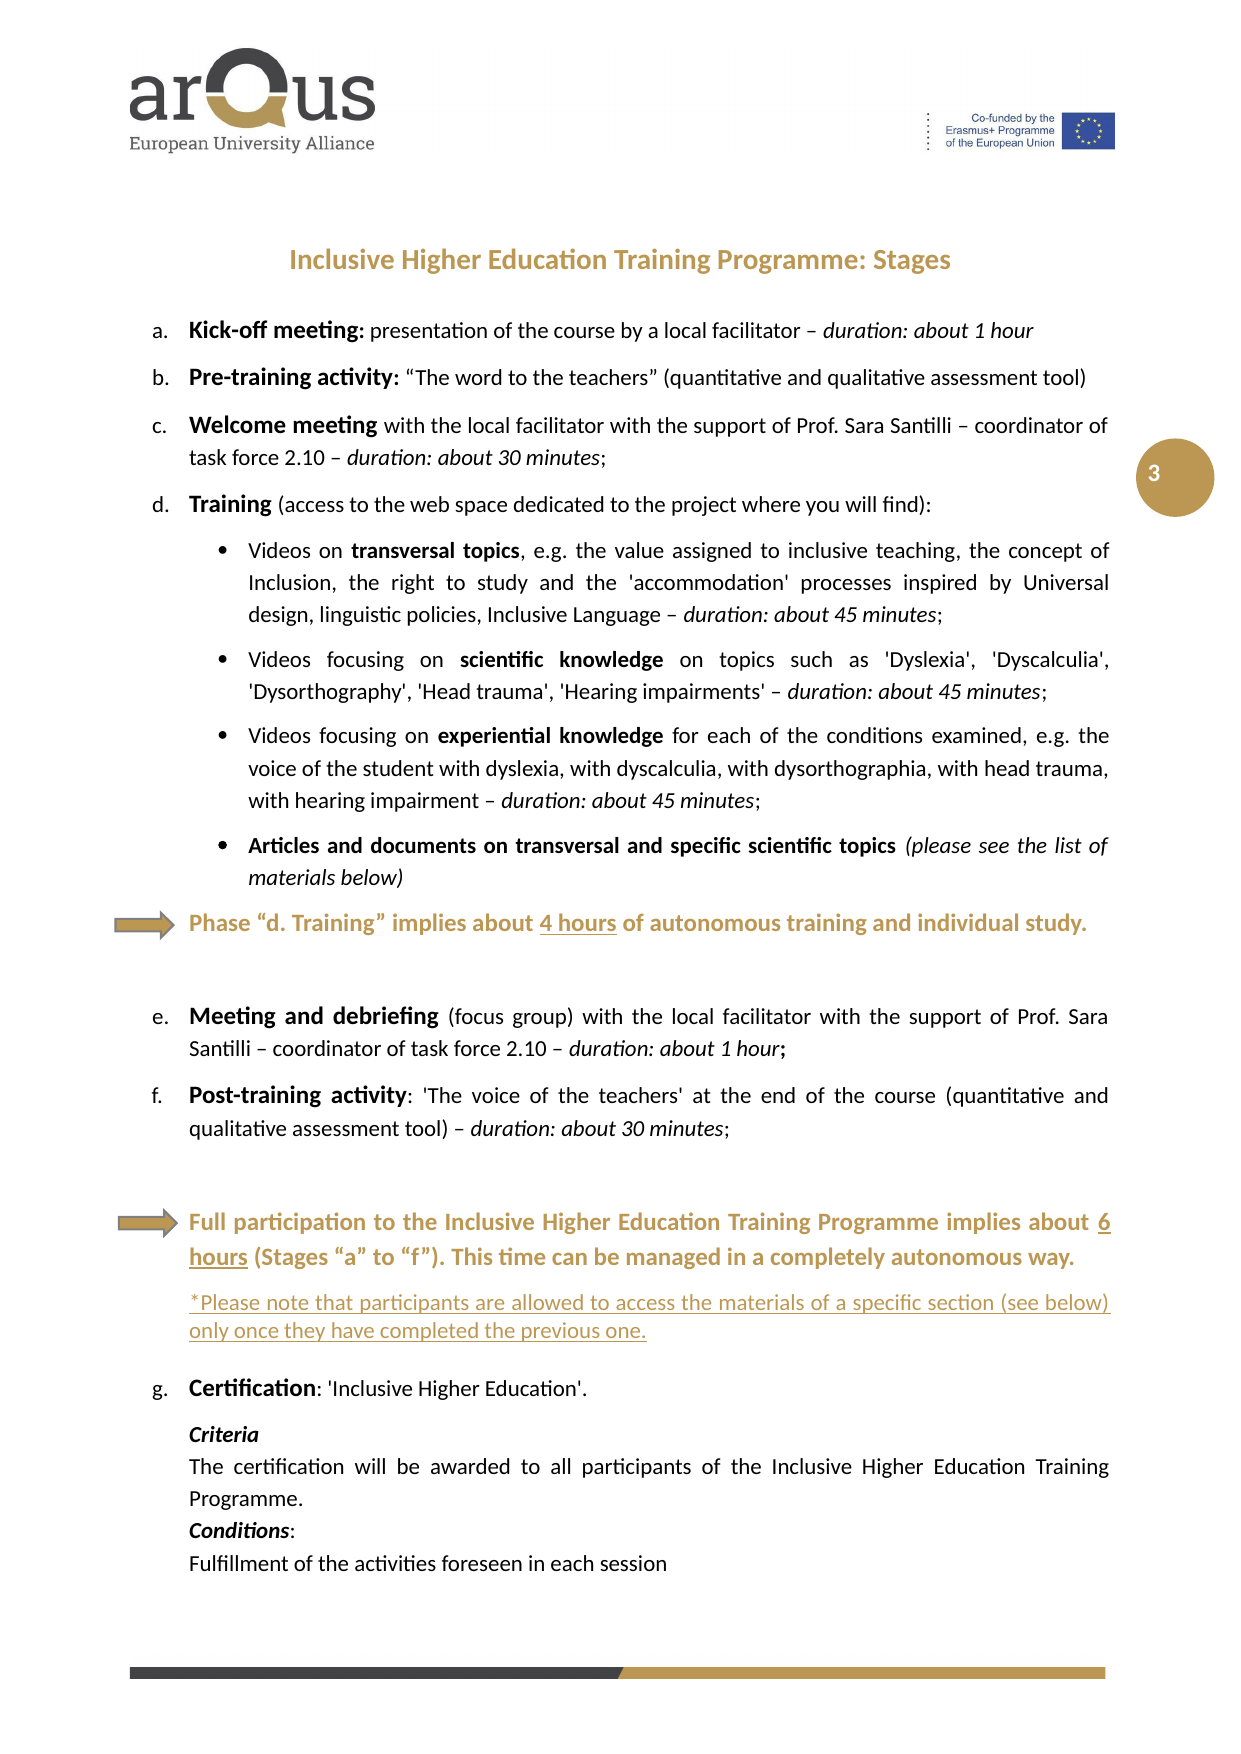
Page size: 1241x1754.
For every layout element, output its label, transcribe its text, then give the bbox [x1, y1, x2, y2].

list Meeting and debriefing (focus group) with the local facilitator with the support of Prof. Sara Santilli – coordinator of task force 2.10 – duration: about 1 hour; [152, 1000, 1110, 1062]
list Welcome meeting with the local facilitator with the support of Prof. Sara Santilli – coordinator of task force 2.10 – duration: about 30 minutes; [152, 409, 1110, 472]
list Kick-off meeting: presentation of the course by a local facilitator – duration: about 1 hour [152, 314, 1110, 344]
text Full participation to the Inclusive Higher Education Training Programme implies about 6 hours (Stages “a” to “f”). This time can be managed in a completely autonomous way. [189, 1206, 1110, 1272]
list Videos focusing on scientific knowledge on topics such as 'Dyslexia', 'Dyscalculia', 'Dysorthography', 'Head trauma', 'Hearing impairments' – duration: about 45 minutes; [218, 645, 1110, 705]
list Certification: 'Inclusive Higher Education'. [152, 1373, 1110, 1403]
list Training (access to the web space dedicated to the project where you will find): [152, 488, 1110, 519]
list Pre-training activity: “The word to the teachers” (quantitative and qualitative assessment tool) [152, 361, 1110, 392]
list Articles and documents on transversal and specific scientific topics (please see the list of materials below) [218, 831, 1110, 891]
text Fulfillment of the activities foreseen in each session [189, 1549, 1110, 1577]
list Post-training activity: 'The voice of the teachers' at the end of the course (quantitative and qualitative assessment tool) – duration: about 30 minutes; [151, 1079, 1110, 1142]
text The certification will be awarded to all participants of the Inclusive Higher Education Training Programme. [189, 1452, 1110, 1512]
list Videos on transversal topics, e.g. the value assigned to inclusive teaching, the concept of Inclusion, the right to study and the 'accommodation' processes inspired by Universal design, linguistic policies, Inclusive Language – duration: about 45 minutes; [218, 536, 1110, 628]
picture [129, 45, 1115, 156]
text Phase “d. Training” implies about 4 hours of autonomous training and individual study. [189, 908, 1110, 938]
text Conditions: [189, 1517, 1110, 1545]
list Videos focusing on experiential knowledge for each of the conditions examined, e.g. the voice of the student with dyslexia, with dyscalculia, with dysorthographia, with head trauma, with hearing impairment – duration: about 45 minutes; [218, 722, 1110, 814]
text Criteria [189, 1420, 1110, 1448]
text *Please note that participants are allowed to access the materials of a specific section (see below) only once they have completed the previous one. [189, 1288, 1110, 1313]
text *Please note that participants are allowed to access the materials of a specific section (see below) only once they have completed the previous one. [189, 1314, 1110, 1344]
text Inclusive Higher Education Training Programme: Stages [130, 241, 1110, 276]
picture [129, 1652, 1106, 1679]
